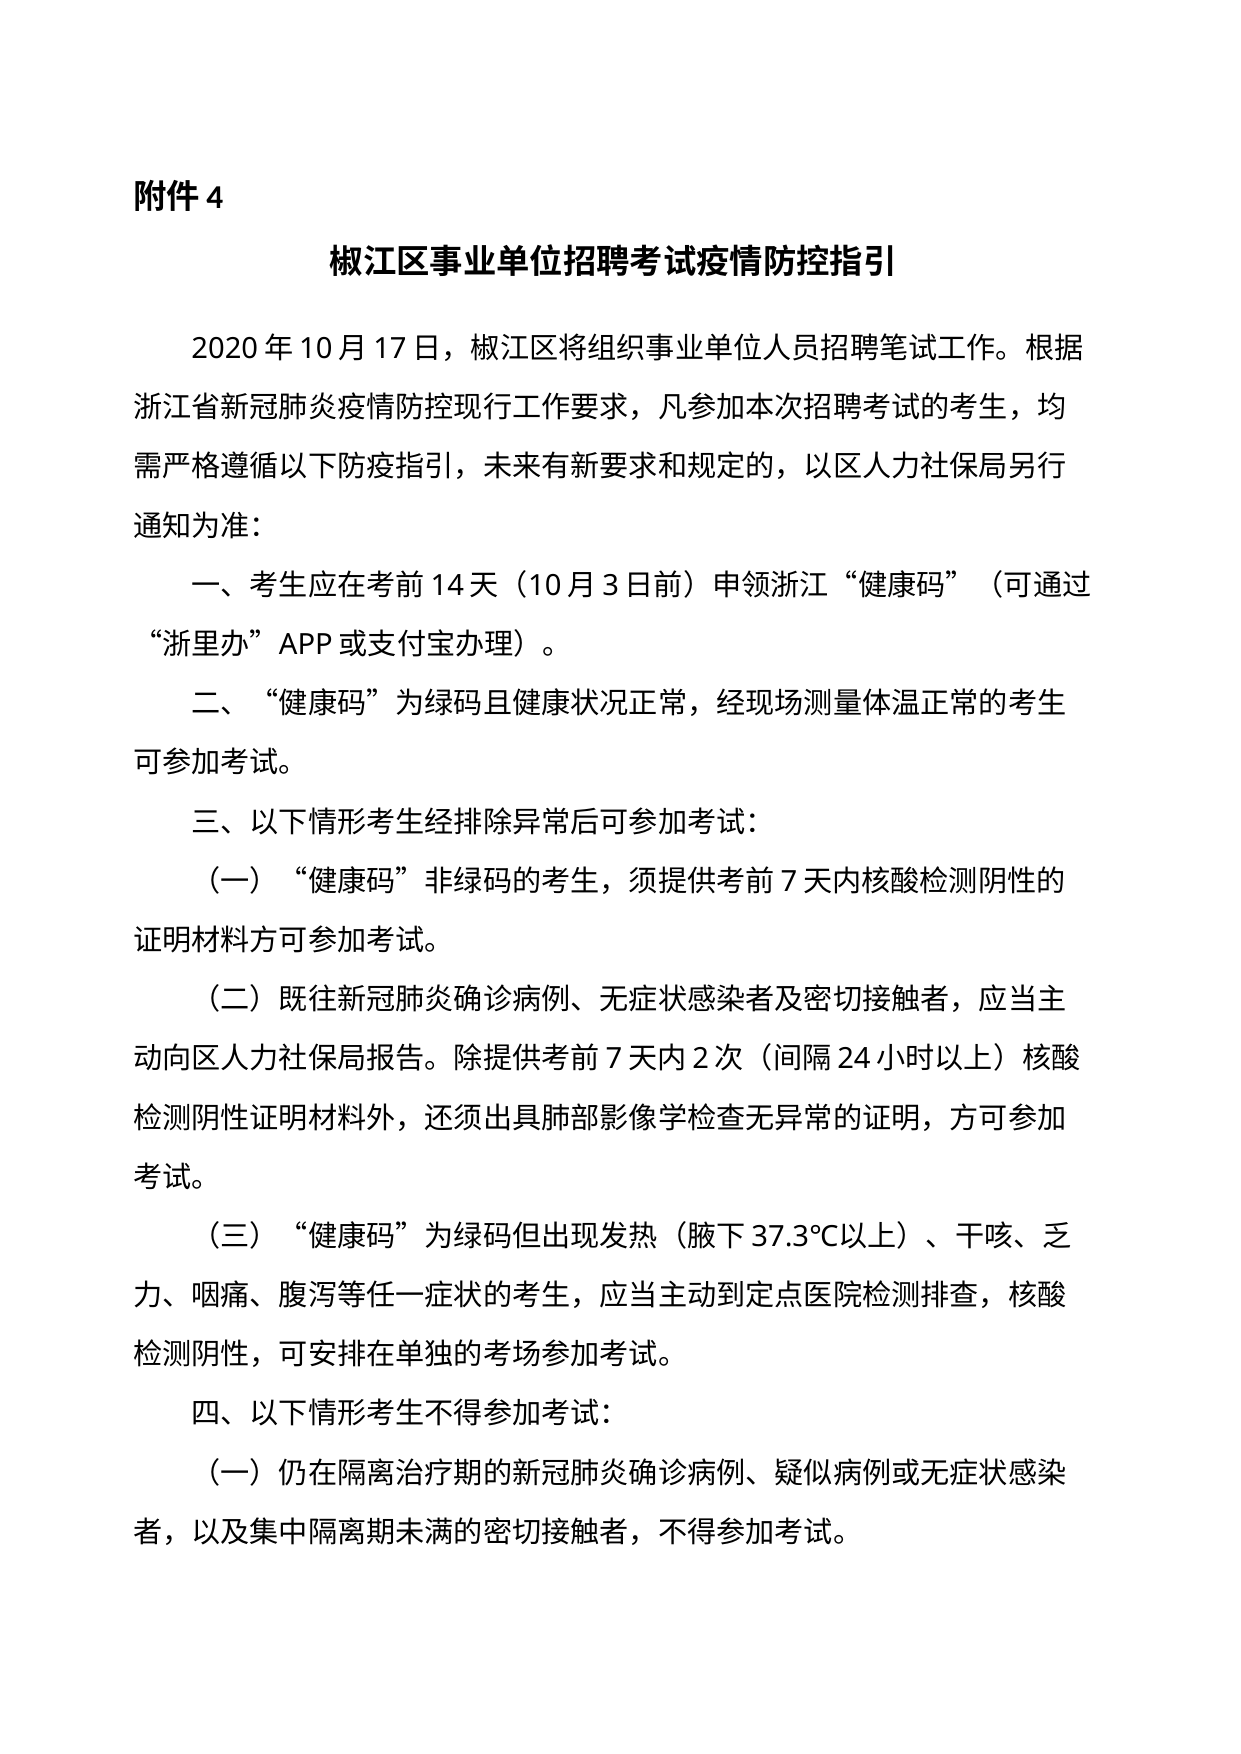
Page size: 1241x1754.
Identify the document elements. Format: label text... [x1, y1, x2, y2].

text （一）“健康码”非绿码的考生，须提供考前7天内核酸检测阴性的证明材料方可参加考试。 [133, 857, 1093, 959]
text （三）“健康码”为绿码但出现发热（腋下37.3℃以上）、干咳、乏力、咽痛、腹泻等任一症状的考生，应当主动到定点医院检测排查，核酸检测阴性，可安排在单独的考场参加考试。 [133, 1212, 1093, 1373]
text （二）既往新冠肺炎确诊病例、无症状感染者及密切接触者，应当主动向区人力社保局报告。除提供考前7天内2次（间隔24小时以上）核酸检测阴性证明材料外，还须出具肺部影像学检查无异常的证明，方可参加考试。 [133, 976, 1093, 1196]
text 椒江区事业单位招聘考试疫情防控指引 [133, 227, 1093, 292]
text （一）仍在隔离治疗期的新冠肺炎确诊病例、疑似病例或无症状感染者，以及集中隔离期未满的密切接触者，不得参加考试。 [133, 1449, 1093, 1551]
text 2020年10月17日，椒江区将组织事业单位人员招聘笔试工作。根据浙江省新冠肺炎疫情防控现行工作要求，凡参加本次招聘考试的考生，均需严格遵循以下防疫指引，未来有新要求和规定的，以区人力社保局另行通知为准： [133, 324, 1093, 544]
text 一、考生应在考前14天（10月3日前）申领浙江“健康码”（可通过“浙里办”APP或支付宝办理）。 [133, 561, 1093, 663]
text 附件4 [133, 162, 1093, 227]
text 四、以下情形考生不得参加考试： [133, 1390, 1093, 1432]
text 三、以下情形考生经排除异常后可参加考试： [133, 798, 1093, 840]
text 二、“健康码”为绿码且健康状况正常，经现场测量体温正常的考生可参加考试。 [133, 680, 1093, 781]
